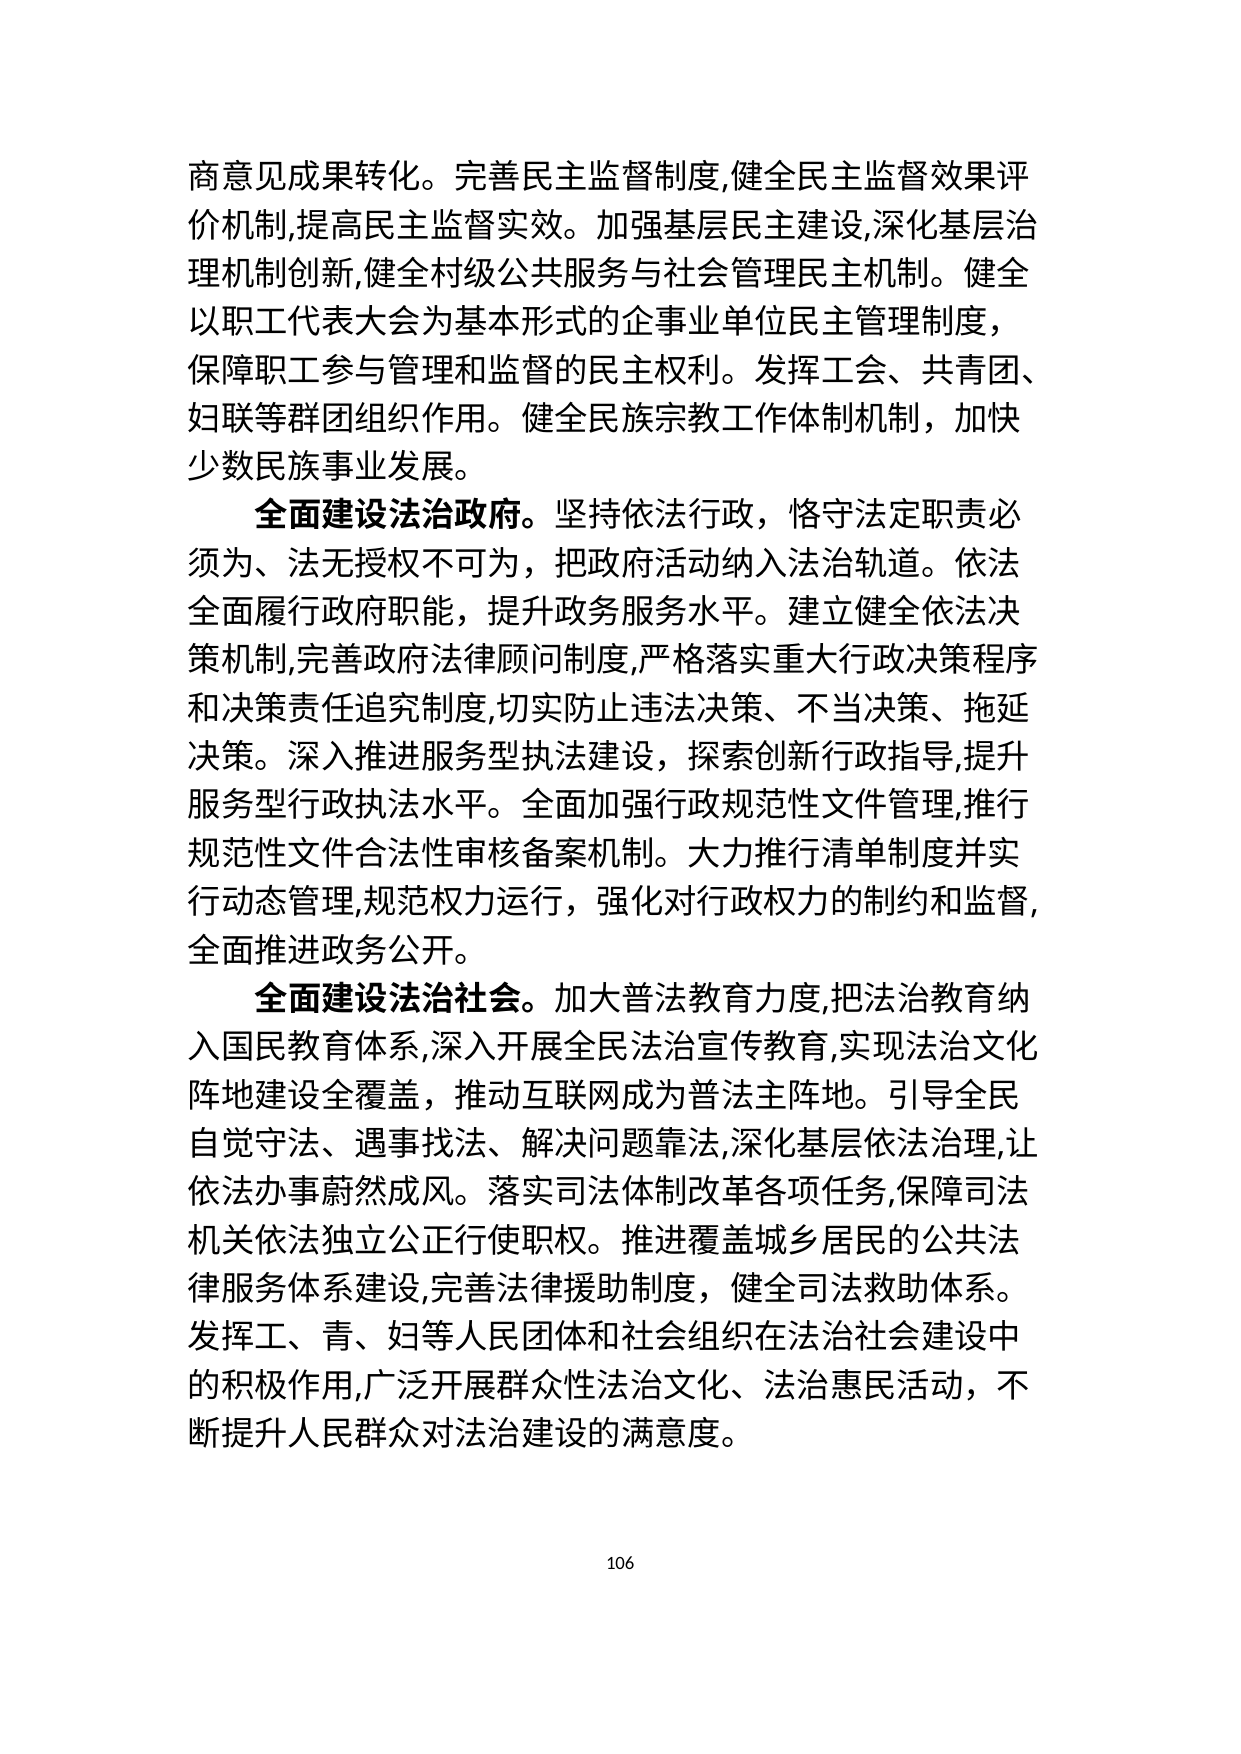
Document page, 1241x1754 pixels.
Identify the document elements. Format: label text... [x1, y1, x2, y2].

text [187, 150, 1053, 488]
text 全面建设法治政府。坚持依法行政，恪守法定职责必须为、法无授权不可为，把政府活动纳入法治轨道。依法全面履行政府职能，提升政务服务水平。建立健全依法决策机制,完善政府法律顾问制度,严格落实重大行政决策程序和决策责任追究制度,切实防止违法决策、不当决策、拖延决策。深入推进服务型执法建设，探索创新行政指导,提升服务型行政执法水平。全面加强行政规范性文件管理,推行规范性文件合法性审核备案机制。大力推行清单制度并实行动态管理,规范权力运行，强化对行政权力的制约和监督,全面推进政务公开。 [187, 488, 1053, 972]
text 全面建设法治社会。加大普法教育力度,把法治教育纳入国民教育体系,深入开展全民法治宣传教育,实现法治文化阵地建设全覆盖，推动互联网成为普法主阵地。引导全民自觉守法、遇事找法、解决问题靠法,深化基层依法治理,让依法办事蔚然成风。落实司法体制改革各项任务,保障司法机关依法独立公正行使职权。推进覆盖城乡居民的公共法律服务体系建设,完善法律援助制度，健全司法救助体系。发挥工、青、妇等人民团体和社会组织在法治社会建设中的积极作用,广泛开展群众性法治文化、法治惠民活动，不断提升人民群众对法治建设的满意度。 [187, 972, 1053, 1455]
